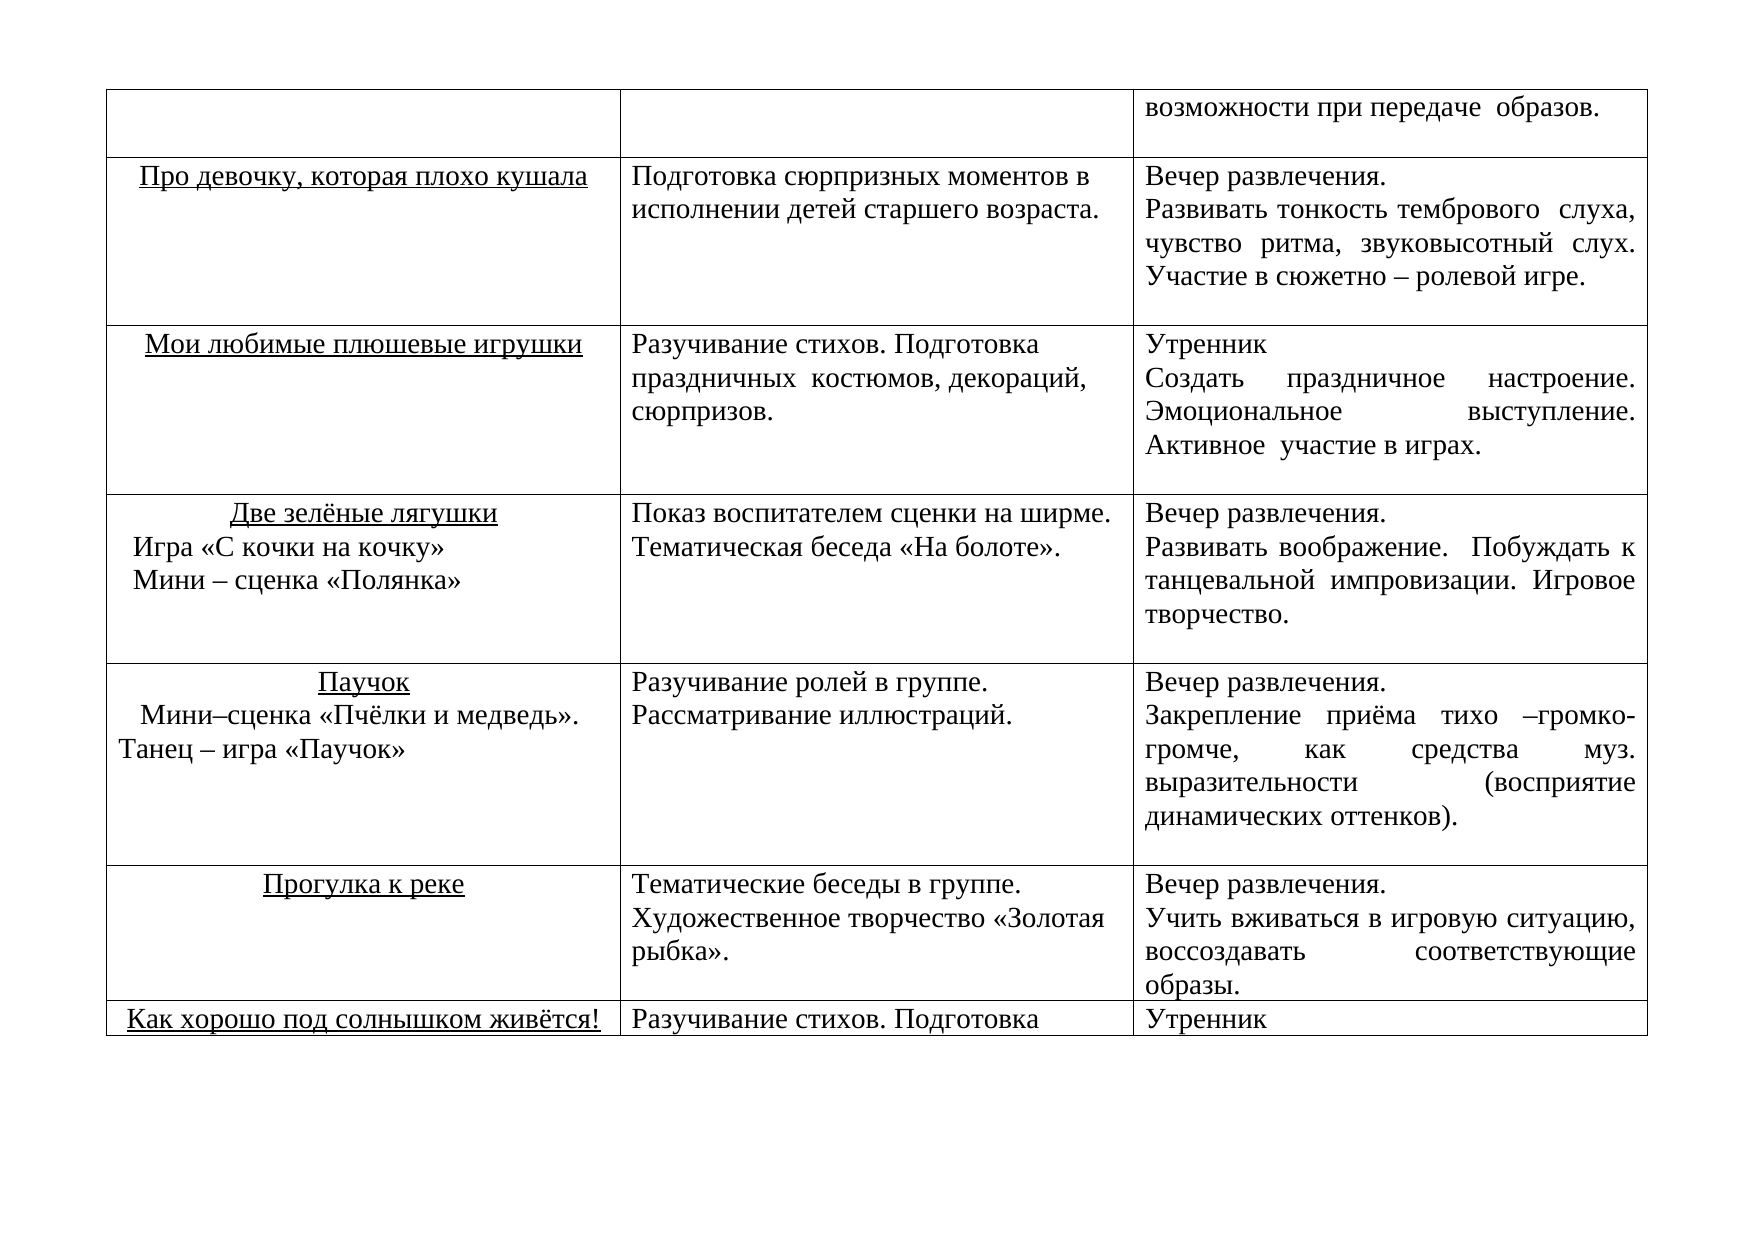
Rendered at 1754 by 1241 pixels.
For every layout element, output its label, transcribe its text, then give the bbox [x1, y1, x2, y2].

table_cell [107, 1001, 620, 1035]
table_cell Разучивание ролей в группе. Рассматривание иллюстраций. [621, 664, 1133, 865]
table_cell Две зелёные лягушки Игра «С кочки на кочку» Мини – сценка «Полянка» [107, 495, 620, 663]
table_cell Прогулка к реке [107, 866, 620, 1000]
table_cell Утренник Создать праздничное настроение. Эмоциональное выступление. Активное участие в играх. [1134, 326, 1647, 494]
table_cell Тематические беседы в группе. Художественное творчество «Золотая рыбка». [621, 866, 1133, 1000]
table_cell Паучок Мини–сценка «Пчёлки и медведь». Танец – игра «Паучок» [107, 664, 620, 865]
table_cell Подготовка сюрпризных моментов в исполнении детей старшего возраста. [621, 158, 1133, 325]
table_cell Вечер развлечения. Развивать воображение. Побуждать к танцевальной импровизации. Игровое творчество. [1134, 495, 1647, 663]
table_cell Разучивание стихов. Подготовка праздничных костюмов, декораций, сюрпризов. [621, 326, 1133, 494]
table_cell Вечер развлечения. Развивать тонкость тембрового слуха, чувство ритма, звуковысотный слух. Участие в сюжетно – ролевой игре. [1134, 158, 1647, 325]
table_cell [1134, 1001, 1647, 1035]
table_cell Вечер развлечения. Закрепление приёма тихо –громко-громче, как средства муз. выразительности (восприятие динамических оттенков). [1134, 664, 1647, 865]
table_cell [621, 1001, 1133, 1035]
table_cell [1134, 90, 1647, 157]
table_cell Мои любимые плюшевые игрушки [107, 326, 620, 494]
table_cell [621, 90, 1133, 157]
table_cell Вечер развлечения. Учить вживаться в игровую ситуацию, воссоздавать соответствующие образы. [1134, 866, 1647, 1000]
table_cell Показ воспитателем сценки на ширме. Тематическая беседа «На болоте». [621, 495, 1133, 663]
table_cell Про девочку, которая плохо кушала [107, 158, 620, 325]
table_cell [107, 90, 620, 157]
